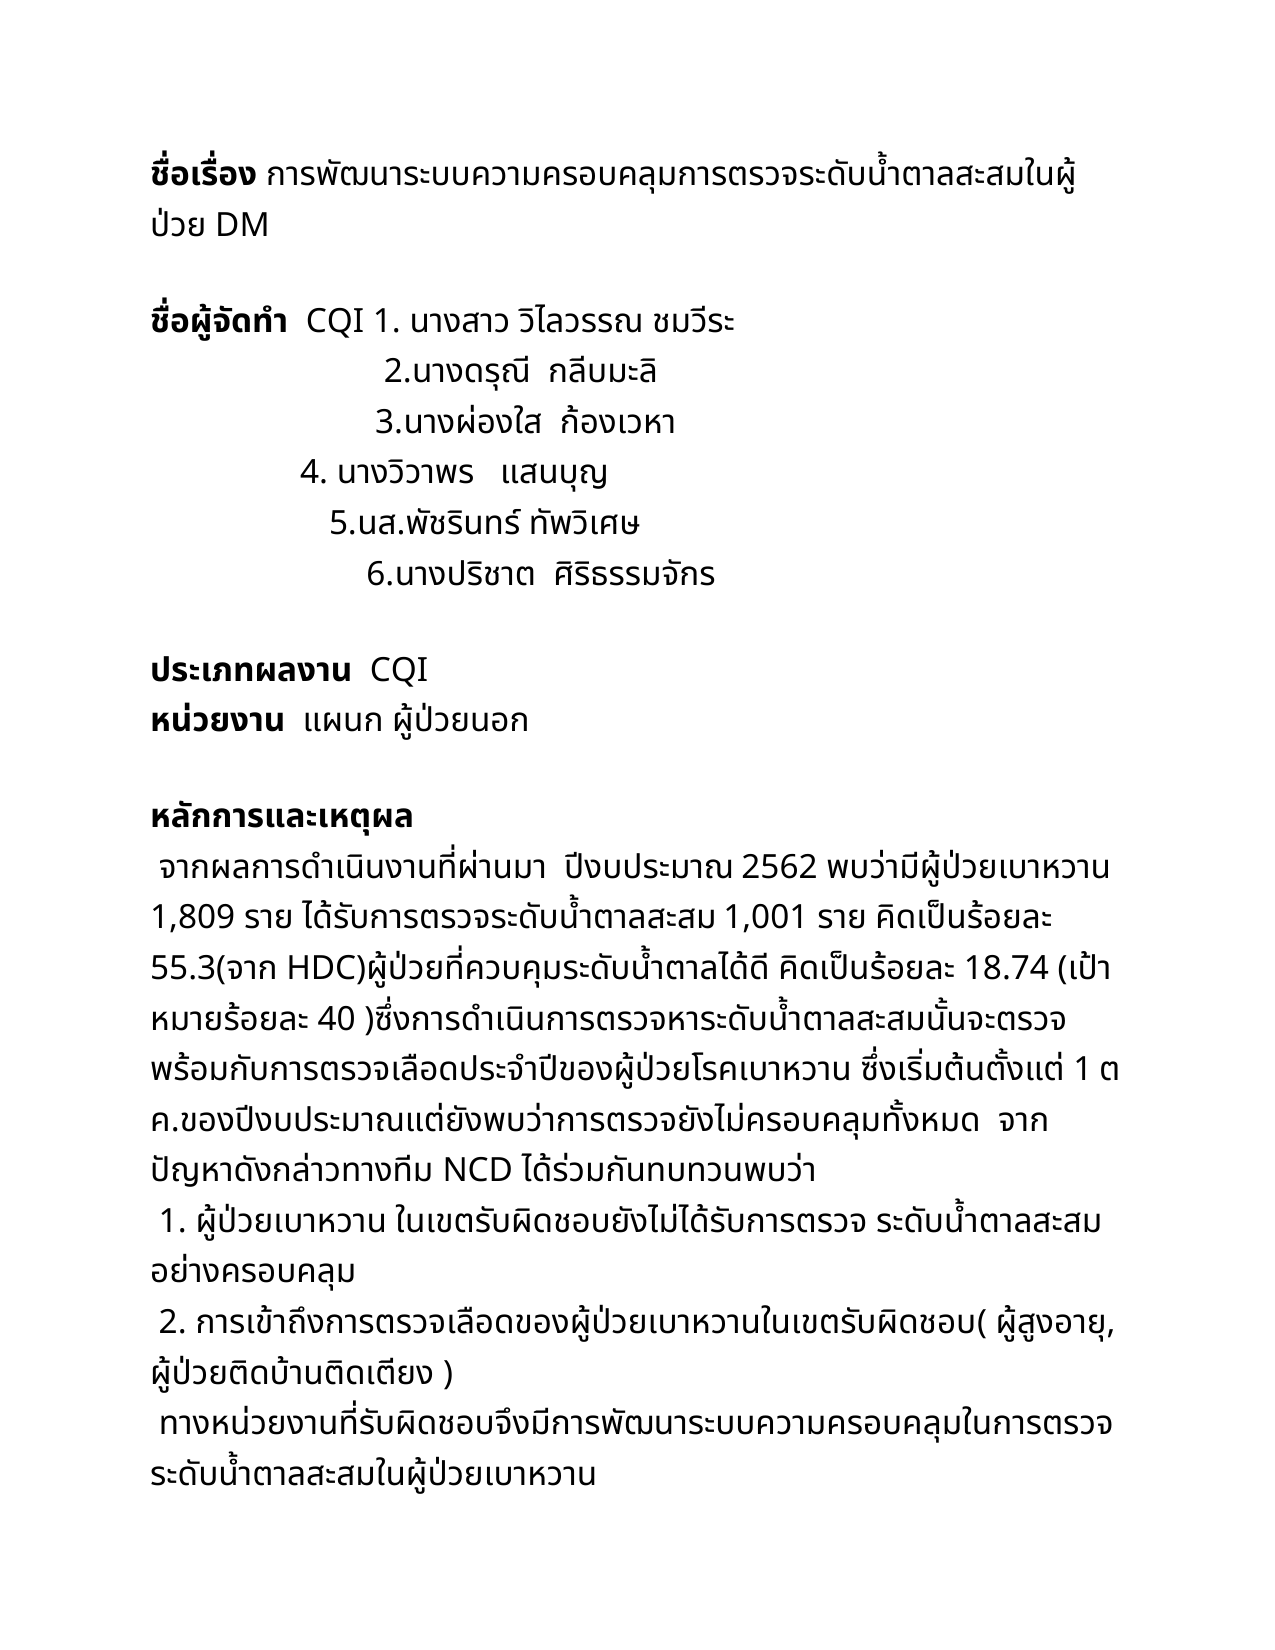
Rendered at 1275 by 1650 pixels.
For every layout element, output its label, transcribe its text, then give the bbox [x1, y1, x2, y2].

text จากผลการดำเนินงานที่ผ่านมา ปีงบประมาณ2562 พบว่ามีผู้ป่วยเบาหวาน 1,809 ราย ได้รับการตรวจระดับน้ำตาลสะสม1,001 ราย คิดเป็นร้อยละ 55.3(จาก HDC)ผู้ป่วยที่ควบคุมระดับน้ำตาลได้ดี คิดเป็นร้อยละ 18.74 (เป้าหมายร้อยละ 40 )ซึ่งการดำเนินการตรวจหาระดับน้ำตาลสะสมนั้นจะตรวจพร้อมกับการตรวจเลือดประจำปีของผู้ป่วยโรคเบาหวาน ซึ่งเริ่มต้นตั้งแต่ 1ตค.ของปีงบประมาณแต่ยังพบว่าการตรวจยังไม่ครอบคลุมทั้งหมด จากปัญหาดังกล่าวทางทีม NCD ได้ร่วมกันทบทวนพบว่า [150, 842, 1125, 1197]
text ชื่อผู้จัดทำ CQI 1. นางสาว วิไลวรรณ ชมวีระ [150, 296, 1125, 347]
text ชื่อเรื่อง การพัฒนาระบบความครอบคลุมการตรวจระดับน้ำตาลสะสมในผู้ป่วย DM [150, 150, 1125, 251]
text 5.นส.พัชรินทร์ ทัพวิเศษ [150, 499, 1125, 549]
text 2. การเข้าถึงการตรวจเลือดของผู้ป่วยเบาหวานในเขตรับผิดชอบ( ผู้สูงอายุ, ผู้ป่วยติดบ้านติดเตียง ) [150, 1298, 1125, 1399]
text 3.นางผ่องใส ก้องเวหา [150, 398, 1125, 448]
text หน่วยงาน แผนก ผู้ป่วยนอก [150, 696, 1125, 747]
text 2.นางดรุณี กลีบมะลิ [150, 347, 1125, 398]
text หลักการและเหตุผล [150, 792, 1125, 842]
text ทางหน่วยงานที่รับผิดชอบจึงมีการพัฒนาระบบความครอบคลุมในการตรวจระดับน้ำตาลสะสมในผู้ป่วยเบาหวาน [150, 1399, 1125, 1500]
text ประเภทผลงาน CQI [150, 646, 1125, 696]
text 1. ผู้ป่วยเบาหวาน ในเขตรับผิดชอบยังไม่ได้รับการตรวจ ระดับน้ำตาลสะสมอย่างครอบคลุม [150, 1197, 1125, 1298]
text 4. นางวิวาพร แสนบุญ [225, 448, 1125, 499]
text 6.นางปริชาต ศิริธรรมจักร [150, 549, 1125, 600]
